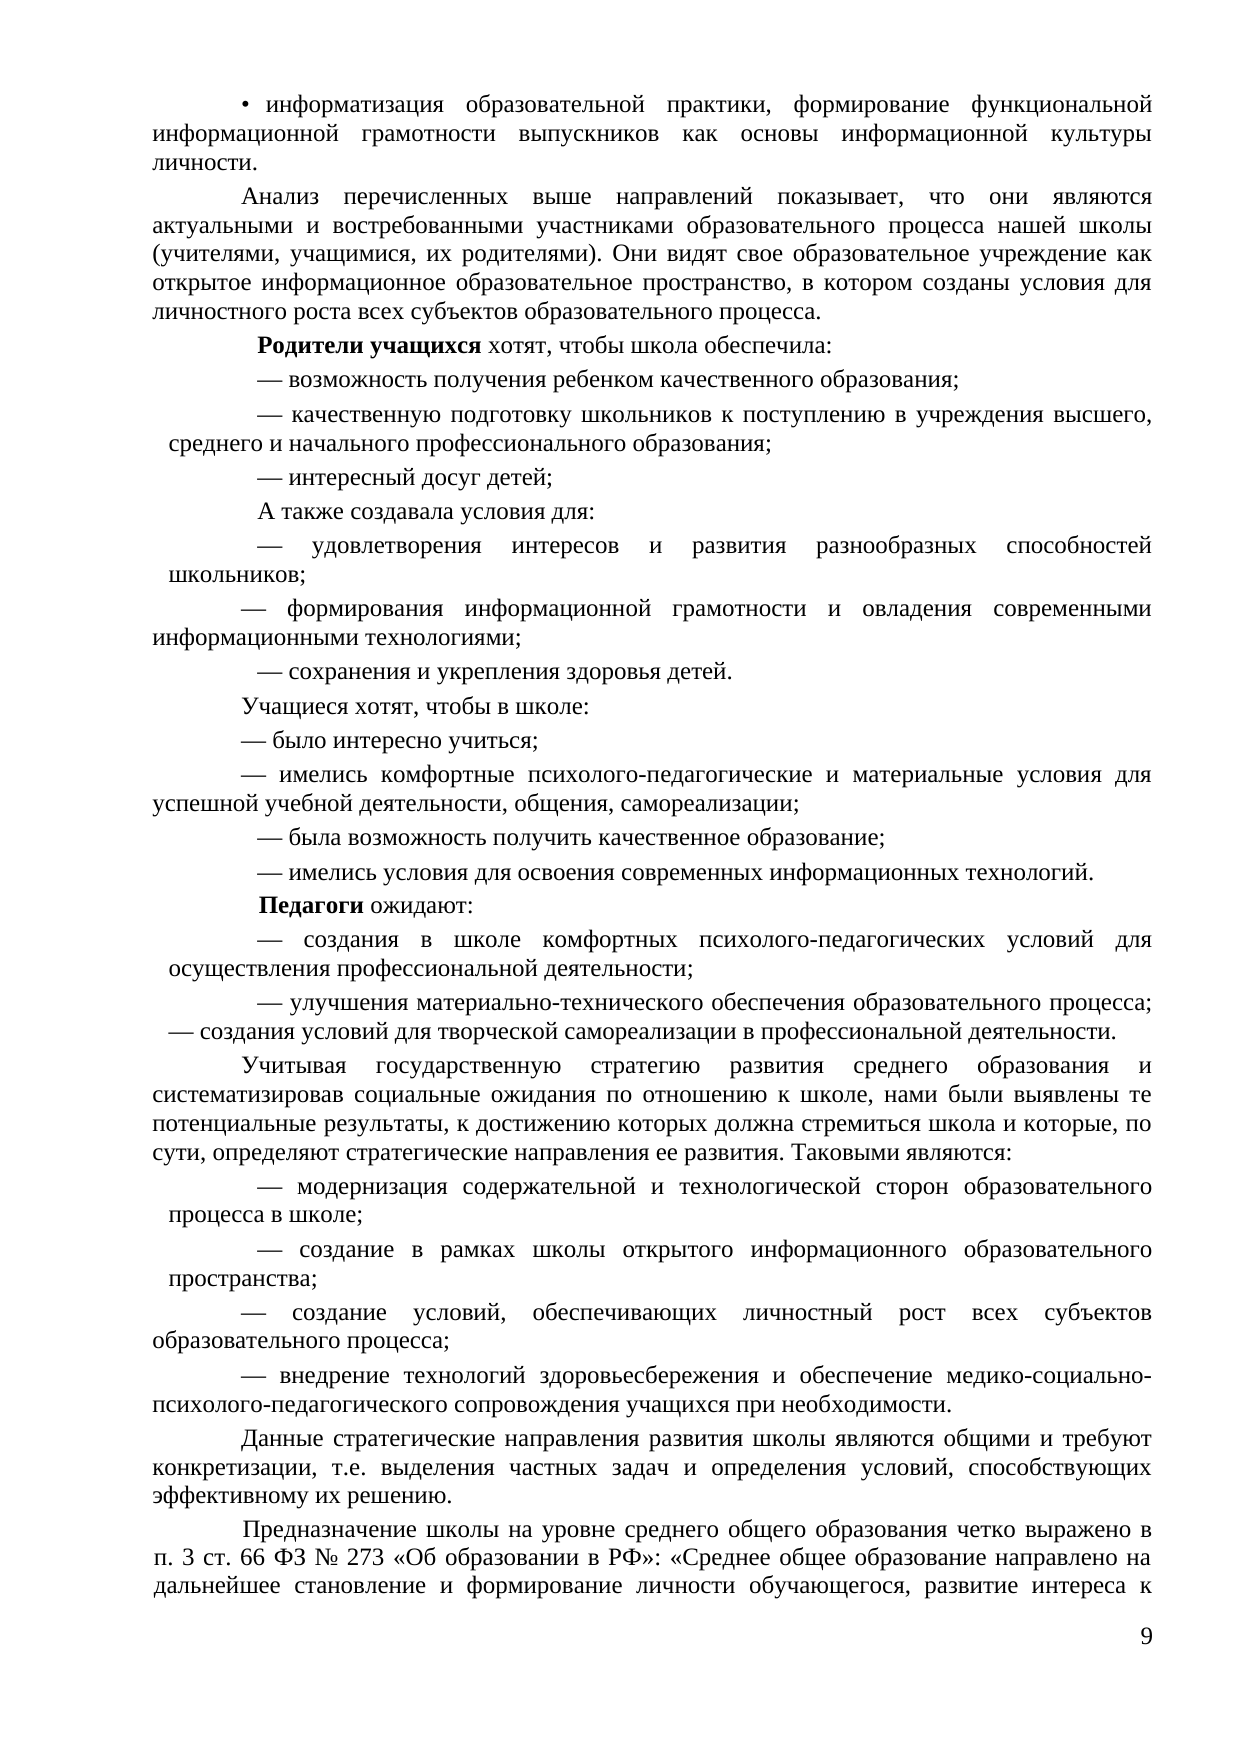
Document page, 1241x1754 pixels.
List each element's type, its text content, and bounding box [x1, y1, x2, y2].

text Педагоги ожидают: [170, 891, 1154, 919]
text Учащиеся хотят, чтобы в школе: [152, 691, 1153, 719]
list информатизация образовательной практики, формирование функциональной информационной грамотности выпускников как основы информационной культуры личности. [152, 89, 1153, 176]
text Родители учащихся хотят, чтобы школа обеспечила: [168, 330, 1153, 359]
text — возможность получения ребенком качественного образования; [168, 364, 1153, 393]
text — было интересно учиться; [152, 725, 1153, 754]
text — улучшения материально-технического обеспечения образовательного процесса; — создания условий для творческой самореализации в профессиональной деятельности. [168, 987, 1153, 1045]
text Анализ перечисленных выше направлений показывает, что они являются актуальными и востребованными участниками образовательного процесса нашей школы (учителями, учащимися, их родителями). Они видят свое образовательное учреждение как открытое информационное образовательное пространство, в котором созданы условия для личностного роста всех субъектов образовательного процесса. [152, 181, 1153, 325]
text — создания в школе комфортных психолого-педагогических условий для осуществления профессиональной деятельности; [168, 924, 1153, 982]
text — создание в рамках школы открытого информационного образовательного пространства; [168, 1234, 1153, 1291]
text Учитывая государственную стратегию развития среднего образования и систематизировав социальные ожидания по отношению к школе, нами были выявлены те потенциальные результаты, к достижению которых должна стремиться школа и которые, по сути, определяют стратегические направления ее развития. Таковыми являются: [152, 1050, 1153, 1165]
text А также создавала условия для: [168, 496, 1161, 525]
text — интересный досуг детей; [168, 462, 1161, 491]
text — создание условий, обеспечивающих личностный рост всех субъектов образовательного процесса; [152, 1297, 1153, 1354]
text — модернизация содержательной и технологической сторон образовательного процесса в школе; [168, 1171, 1153, 1228]
text — формирования информационной грамотности и овладения современными информационными технологиями; [152, 593, 1153, 651]
text — внедрение технологий здоровьесбережения и обеспечение медико-социально-психолого-педагогического сопровождения учащихся при необходимости. [152, 1360, 1153, 1417]
text — удовлетворения интересов и развития разнообразных способностей школьников; [168, 530, 1153, 588]
text — была возможность получить качественное образование; [168, 822, 1153, 851]
text Данные стратегические направления развития школы являются общими и требуют конкретизации, т.е. выделения частных задач и определения условий, способствующих эффективному их решению. [152, 1423, 1153, 1509]
text — имелись комфортные психолого-педагогические и материальные условия для успешной учебной деятельности, общения, самореализации; [152, 759, 1153, 817]
text — сохранения и укрепления здоровья детей. [168, 656, 1153, 685]
text — имелись условия для освоения современных информационных технологий. [168, 857, 1153, 885]
text — качественную подготовку школьников к поступлению в учреждения высшего, среднего и начального профессионального образования; [168, 399, 1153, 456]
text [154, 1515, 1153, 1599]
